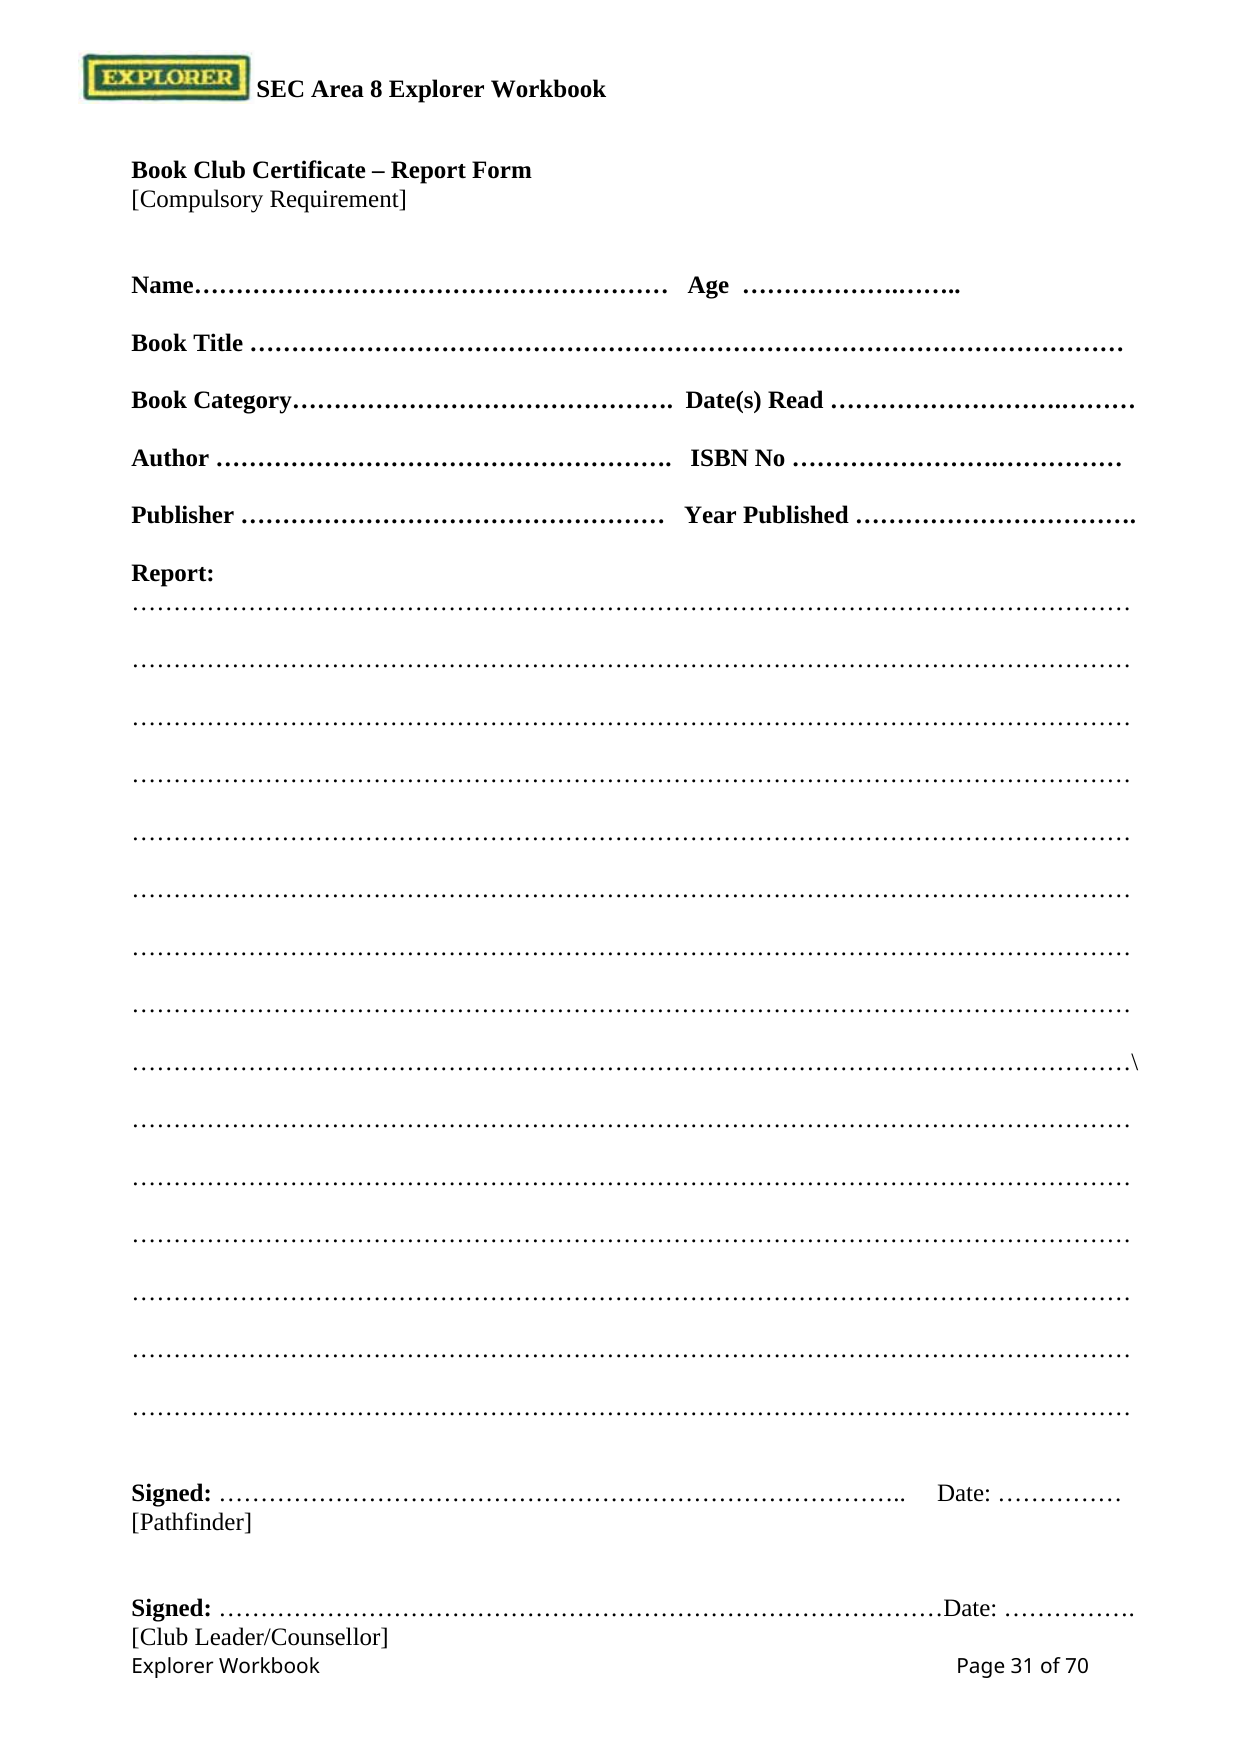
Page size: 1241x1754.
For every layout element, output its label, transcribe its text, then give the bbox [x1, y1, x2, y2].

text [Compulsory Requirement] [131, 184, 1144, 213]
text ………………………………………………………………………………………………………… [131, 1334, 1144, 1363]
text Book Club Certificate – Report Form [131, 155, 1144, 184]
text ………………………………………………………………………………………………………… [131, 989, 1144, 1018]
text ………………………………………………………………………………………………………… [131, 759, 1144, 788]
text ………………………………………………………………………………………………………… [131, 644, 1144, 673]
text ………………………………………………………………………………………………………… [131, 932, 1144, 960]
text ………………………………………………………………………………………………………… [131, 702, 1144, 730]
text Signed: ……………………………………………………………………………Date: ……………. [131, 1593, 1144, 1622]
text Publisher …………………………………………… Year Published ……………………………. [131, 500, 1144, 529]
text ………………………………………………………………………………………………………… [131, 874, 1144, 903]
text Author ………………………………………………. ISBN No …………………….…………… [131, 443, 1144, 472]
picture [78, 50, 255, 104]
text [Pathfinder] [131, 1507, 1144, 1535]
text Name………………………………………………… Age ……………….…….. [131, 270, 1144, 299]
text Book Title …………………………………………………………………………………………… [131, 328, 1144, 357]
text ………………………………………………………………………………………………………… [131, 1277, 1144, 1305]
text ………………………………………………………………………………………………………… [131, 1219, 1144, 1248]
text Book Category………………………………………. Date(s) Read ……………………….……… [131, 385, 1144, 414]
text [Club Leader/Counsellor] [131, 1622, 1144, 1650]
text Signed: ……………………………………………………………………….. Date: …………… [131, 1478, 1144, 1507]
text …………………………………………………………………………………………………………\ [131, 1047, 1144, 1075]
text Report: ………………………………………………………………………………………………………… [131, 558, 1144, 615]
text ………………………………………………………………………………………………………… [131, 1104, 1144, 1133]
text ………………………………………………………………………………………………………… [131, 1392, 1144, 1420]
text ………………………………………………………………………………………………………… [131, 817, 1144, 845]
text ………………………………………………………………………………………………………… [131, 1162, 1144, 1190]
